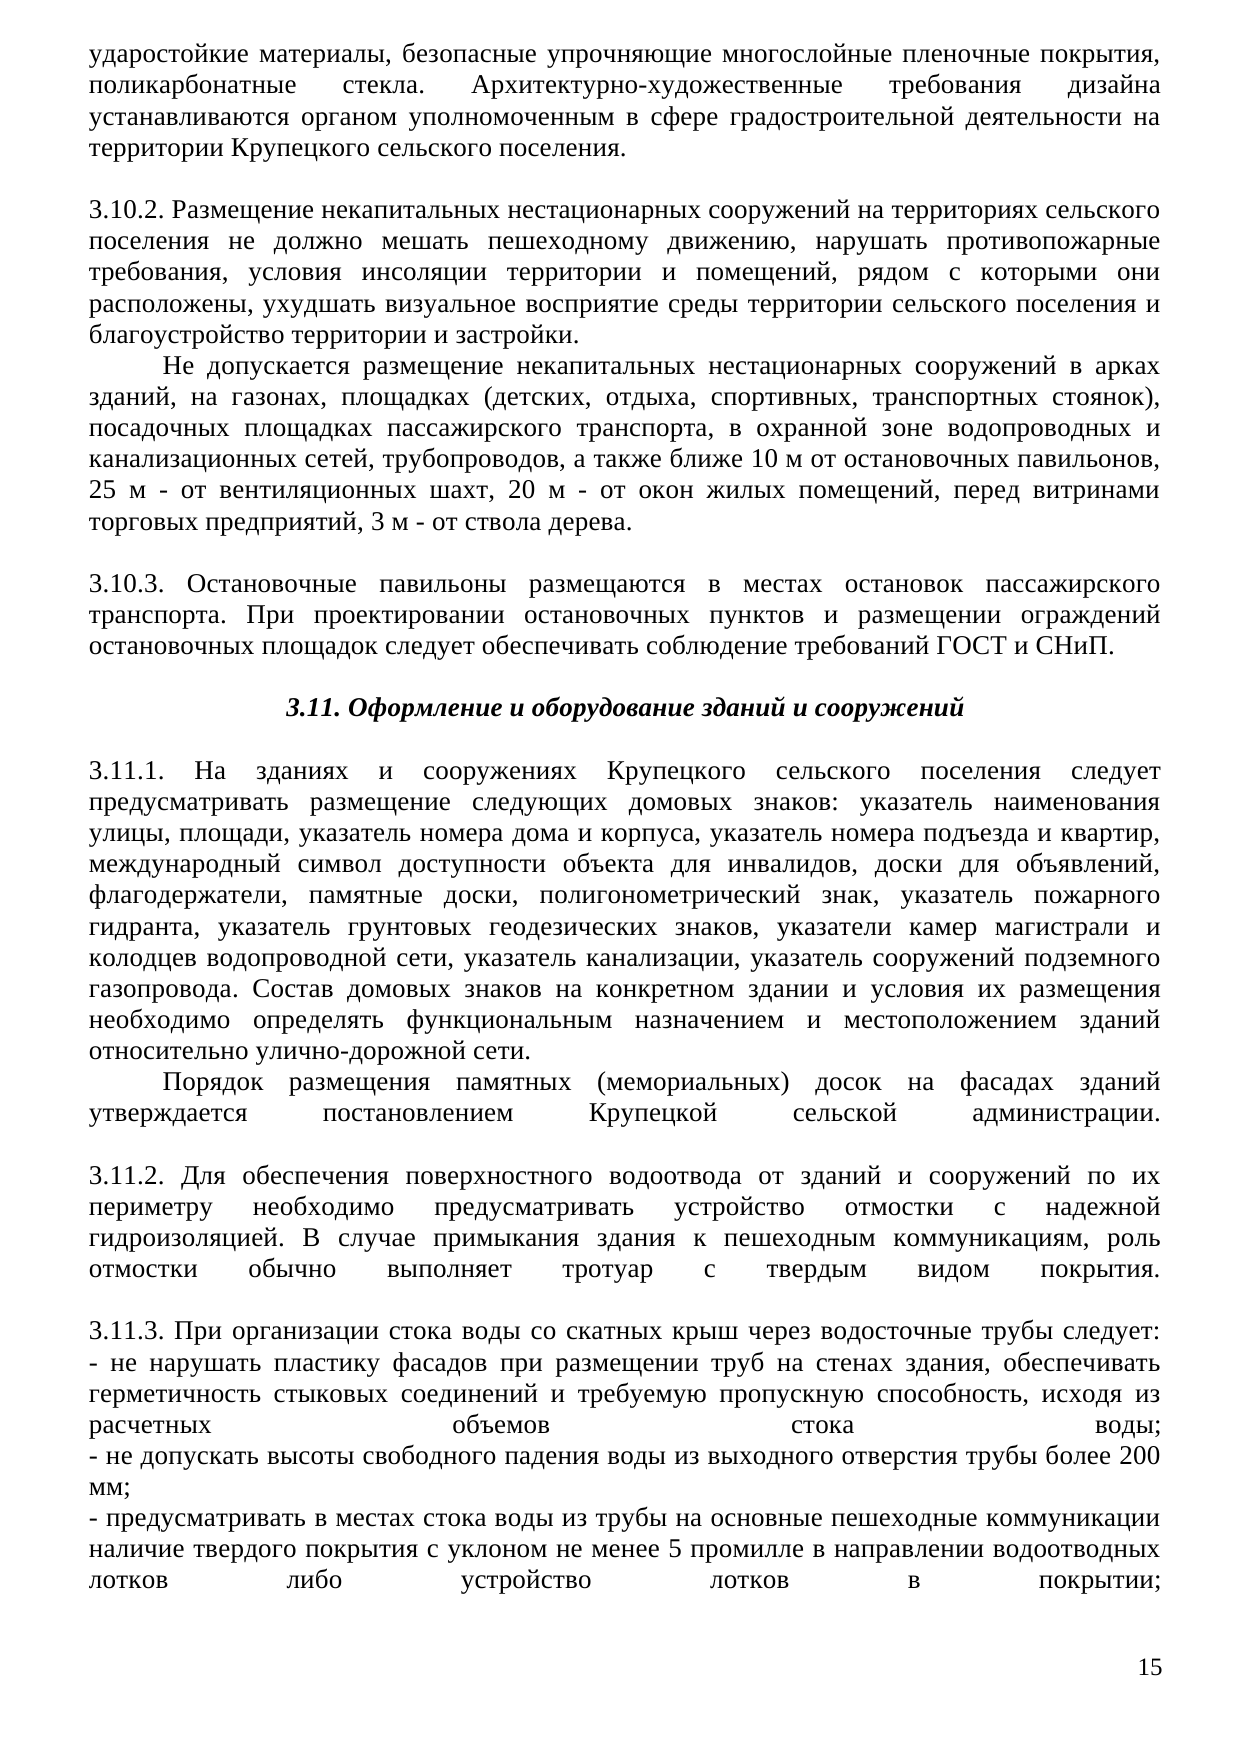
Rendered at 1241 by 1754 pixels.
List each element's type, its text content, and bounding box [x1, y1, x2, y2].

text 3.11.1. На зданиях и сооружениях Крупецкого сельского поселения следует предусматривать размещение следующих домовых знаков: указатель наименования улицы, площади, указатель номера дома и корпуса, указатель номера подъезда и квартир, международный символ доступности объекта для инвалидов, доски для объявлений, флагодержатели, памятные доски, полигонометрический знак, указатель пожарного гидранта, указатель грунтовых геодезических знаков, указатели камер магистрали и колодцев водопроводной сети, указатель канализации, указатель сооружений подземного газопровода. Состав домовых знаков на конкретном здании и условия их размещения необходимо определять функциональным назначением и местоположением зданий относительно улично-дорожной сети. [89, 723, 1162, 1065]
text 3.10.2. Размещение некапитальных нестационарных сооружений на территориях сельского поселения не должно мешать пешеходному движению, нарушать противопожарные требования, условия инсоляции территории и помещений, рядом с которыми они расположены, ухудшать визуальное восприятие среды территории сельского поселения и благоустройство территории и застройки. [89, 162, 1162, 349]
text Порядок размещения памятных (мемориальных) досок на фасадах зданий утверждается постановлением Крупецкой сельской администрации. 3.11.2. Для обеспечения поверхностного водоотвода от зданий и сооружений по их периметру необходимо предусматривать устройство отмостки с надежной гидроизоляцией. В случае примыкания здания к пешеходным коммуникациям, роль отмостки обычно выполняет тротуар с твердым видом покрытия. 3.11.3. При организации стока воды со скатных крыш через водосточные трубы следует: - не нарушать пластику фасадов при размещении труб на стенах здания, обеспечивать герметичность стыковых соединений и требуемую пропускную способность, исходя из расчетных объемов стока воды; - не допускать высоты свободного падения воды из выходного отверстия трубы более ; [89, 1065, 1162, 1501]
text Не допускается размещение некапитальных нестационарных сооружений в арках зданий, на газонах, площадках (детских, отдыха, спортивных, транспортных стоянок), посадочных площадках пассажирского транспорта, в охранной зоне водопроводных и канализационных сетей, трубопроводов, а также ближе от остановочных павильонов, - от вентиляционных шахт, - от окон жилых помещений, перед витринами торговых предприятий, - от ствола дерева. [89, 349, 1162, 536]
text 3.10.3. Остановочные павильоны размещаются в местах остановок пассажирского транспорта. При проектировании остановочных пунктов и размещении ограждений остановочных площадок следует обеспечивать соблюдение требований ГОСТ и СНиП. [89, 536, 1162, 660]
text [89, 1501, 1162, 1626]
text 3.11. Оформление и оборудование зданий и сооружений [89, 660, 1162, 723]
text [89, 37, 1162, 162]
